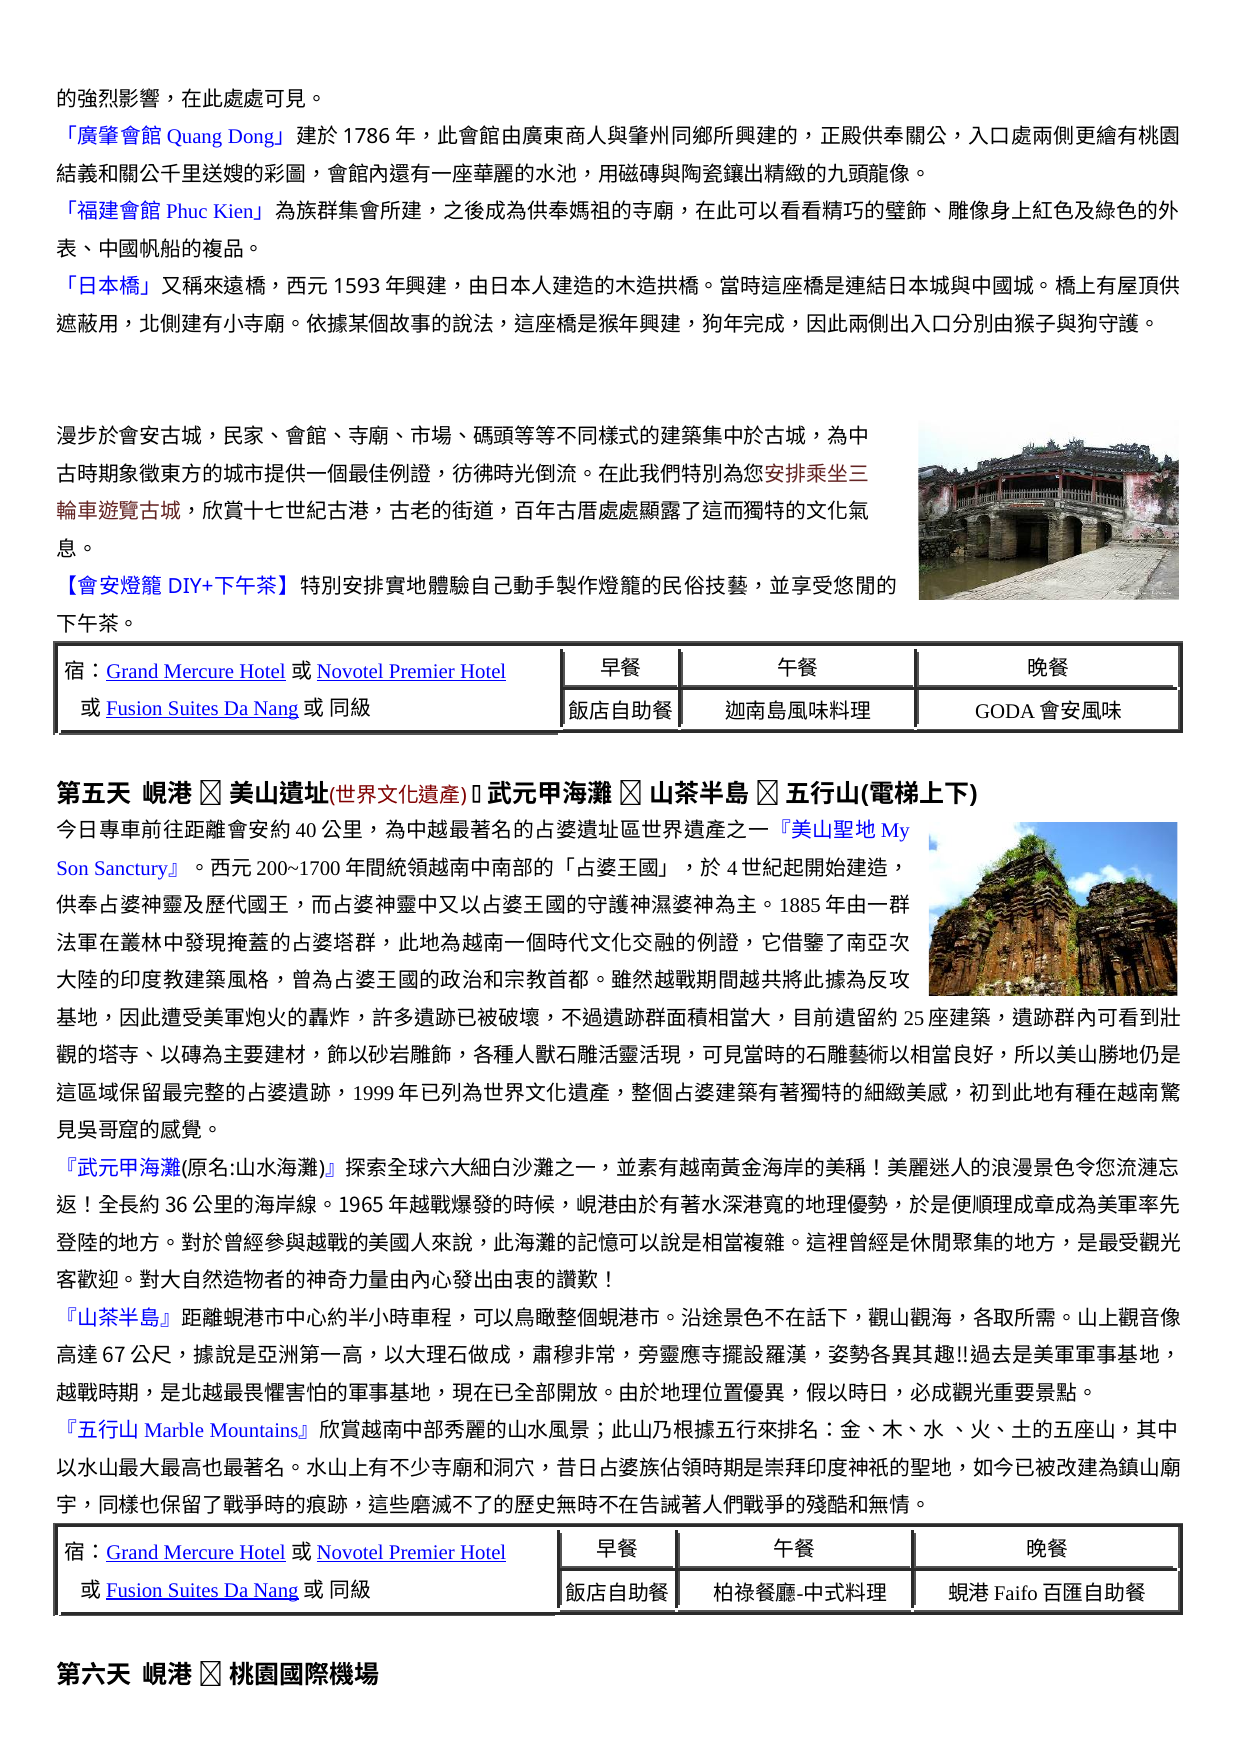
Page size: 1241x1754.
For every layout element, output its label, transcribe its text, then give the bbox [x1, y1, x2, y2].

text 「日本橋」又稱來遠橋，西元1593年興建，由日本人建造的木造拱橋。當時這座橋是連結日本城與中國城。橋上有屋頂供遮蔽用，北側建有小寺廟。依據某個故事的說法，這座橋是猴年興建，狗年完成，因此兩側出入口分別由猴子與狗守護。 [56, 266, 1181, 341]
picture [918, 420, 1179, 600]
table_cell 飯店自助餐 [561, 691, 679, 729]
text 「廣肇會館Quang Dong」建於1786年，此會館由廣東商人與肇州同鄉所興建的，正殿供奉關公，入口處兩側更繪有桃園結義和關公千里送嫂的彩圖，會館內還有一座華麗的水池，用磁磚與陶瓷鑲出精緻的九頭龍像。 [56, 116, 1181, 191]
text 『武元甲海灘(原名:山水海灘)』探索全球六大細白沙灘之一，並素有越南黃金海岸的美稱！美麗迷人的浪漫景色令您流漣忘返！全長約36公里的海岸線。1965年越戰爆發的時候，峴港由於有著水深港寬的地理優勢，於是便順理成章成為美軍率先登陸的地方。對於曾經參與越戰的美國人來說，此海灘的記憶可以說是相當複雜。這裡曾經是休閒聚集的地方，是最受觀光客歡迎。對大自然造物者的神奇力量由內心發出由衷的讚歎！ [56, 1147, 1181, 1297]
table_header 晚餐 [916, 646, 1178, 685]
text 『五行山Marble Mountains』欣賞越南中部秀麗的山水風景；此山乃根據五行來排名：金、木、水 、火、土的五座山，其中以水山最大最高也最著名。水山上有不少寺廟和洞穴，昔日占婆族佔領時期是崇拜印度神祇的聖地，如今已被改建為鎮山廟宇，同樣也保留了戰爭時的痕跡，這些磨滅不了的歷史無時不在告誡著人們戰爭的殘酷和無情。 [56, 1410, 1181, 1522]
table_header 早餐 [558, 1527, 676, 1566]
picture [927, 822, 1177, 995]
table_cell 飯店自助餐 [558, 1573, 676, 1610]
table_cell 迦南島風味料理 [680, 691, 916, 729]
table_cell 柏祿餐廳-中式料理 [676, 1573, 913, 1610]
table_cell 蜆港Faifo百匯自助餐 [913, 1566, 1180, 1610]
text 第五天 峴港 美山遺址(世界文化遺產) 武元甲海灘 山茶半島 五行山(電梯上下) [56, 772, 1181, 810]
table_header 午餐 [680, 646, 916, 685]
table_header 午餐 [676, 1527, 913, 1566]
text 漫步於會安古城，民家、會館、寺廟、市場、碼頭等等不同樣式的建築集中於古城，為中古時期象徵東方的城市提供一個最佳例證，彷彿時光倒流。在此我們特別為您安排乘坐三輪車遊覽古城，欣賞十七世紀古港，古老的街道，百年古厝處處顯露了這而獨特的文化氣息。 [56, 416, 1181, 566]
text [56, 79, 1181, 116]
text 今日專車前往距離會安約，為中越最著名的占婆遺址區世界遺產之一『美山聖地My Son Sanctury』。西元200~1700年間統領越南中南部的「占婆王國」，於4世紀起開始建造，供奉占婆神靈及歷代國王，而占婆神靈中又以占婆王國的守護神濕婆神為主。1885年由一群法軍在叢林中發現掩蓋的占婆塔群，此地為越南一個時代文化交融的例證，它借鑒了南亞次大陸的印度教建築風格，曾為占婆王國的政治和宗教首都。雖然越戰期間越共將此據為反攻基地，因此遭受美軍炮火的轟炸，許多遺跡已被破壞，不過遺跡群面積相當大，目前遺留約25座建築，遺跡群內可看到壯觀的塔寺、以磚為主要建材，飾以砂岩雕飾，各種人獸石雕活靈活現，可見當時的石雕藝術以相當良好，所以美山勝地仍是這區域保留最完整的占婆遺跡，1999年已列為世界文化遺產，整個占婆建築有著獨特的細緻美感，初到此地有種在越南驚見吳哥窟的感覺。 [56, 810, 1181, 1147]
text 【會安燈籠DIY+下午茶】特別安排實地體驗自己動手製作燈籠的民俗技藝，並享受悠閒的下午茶。 [56, 566, 1181, 641]
text 第六天 峴港 桃園國際機場 [56, 1654, 1181, 1691]
table_header 早餐 [561, 646, 679, 685]
table_header 晚餐 [913, 1527, 1178, 1566]
text 「福建會館Phuc Kien」為族群集會所建，之後成為供奉媽祖的寺廟，在此可以看看精巧的璧飾、雕像身上紅色及綠色的外表、中國帆船的複品。 [56, 191, 1181, 266]
text 『山茶半島』距離蜆港市中心約半小時車程，可以鳥瞰整個蜆港市。沿途景色不在話下，觀山觀海，各取所需。山上觀音像高達，據說是亞洲第一高，以大理石做成，肅穆非常，旁靈應寺擺設羅漢，姿勢各異其趣!!過去是美軍軍事基地，越戰時期，是北越最畏懼害怕的軍事基地，現在已全部開放。由於地理位置優異，假以時日，必成觀光重要景點。 [56, 1297, 1181, 1410]
table_cell GODA會安風味 [916, 685, 1180, 729]
